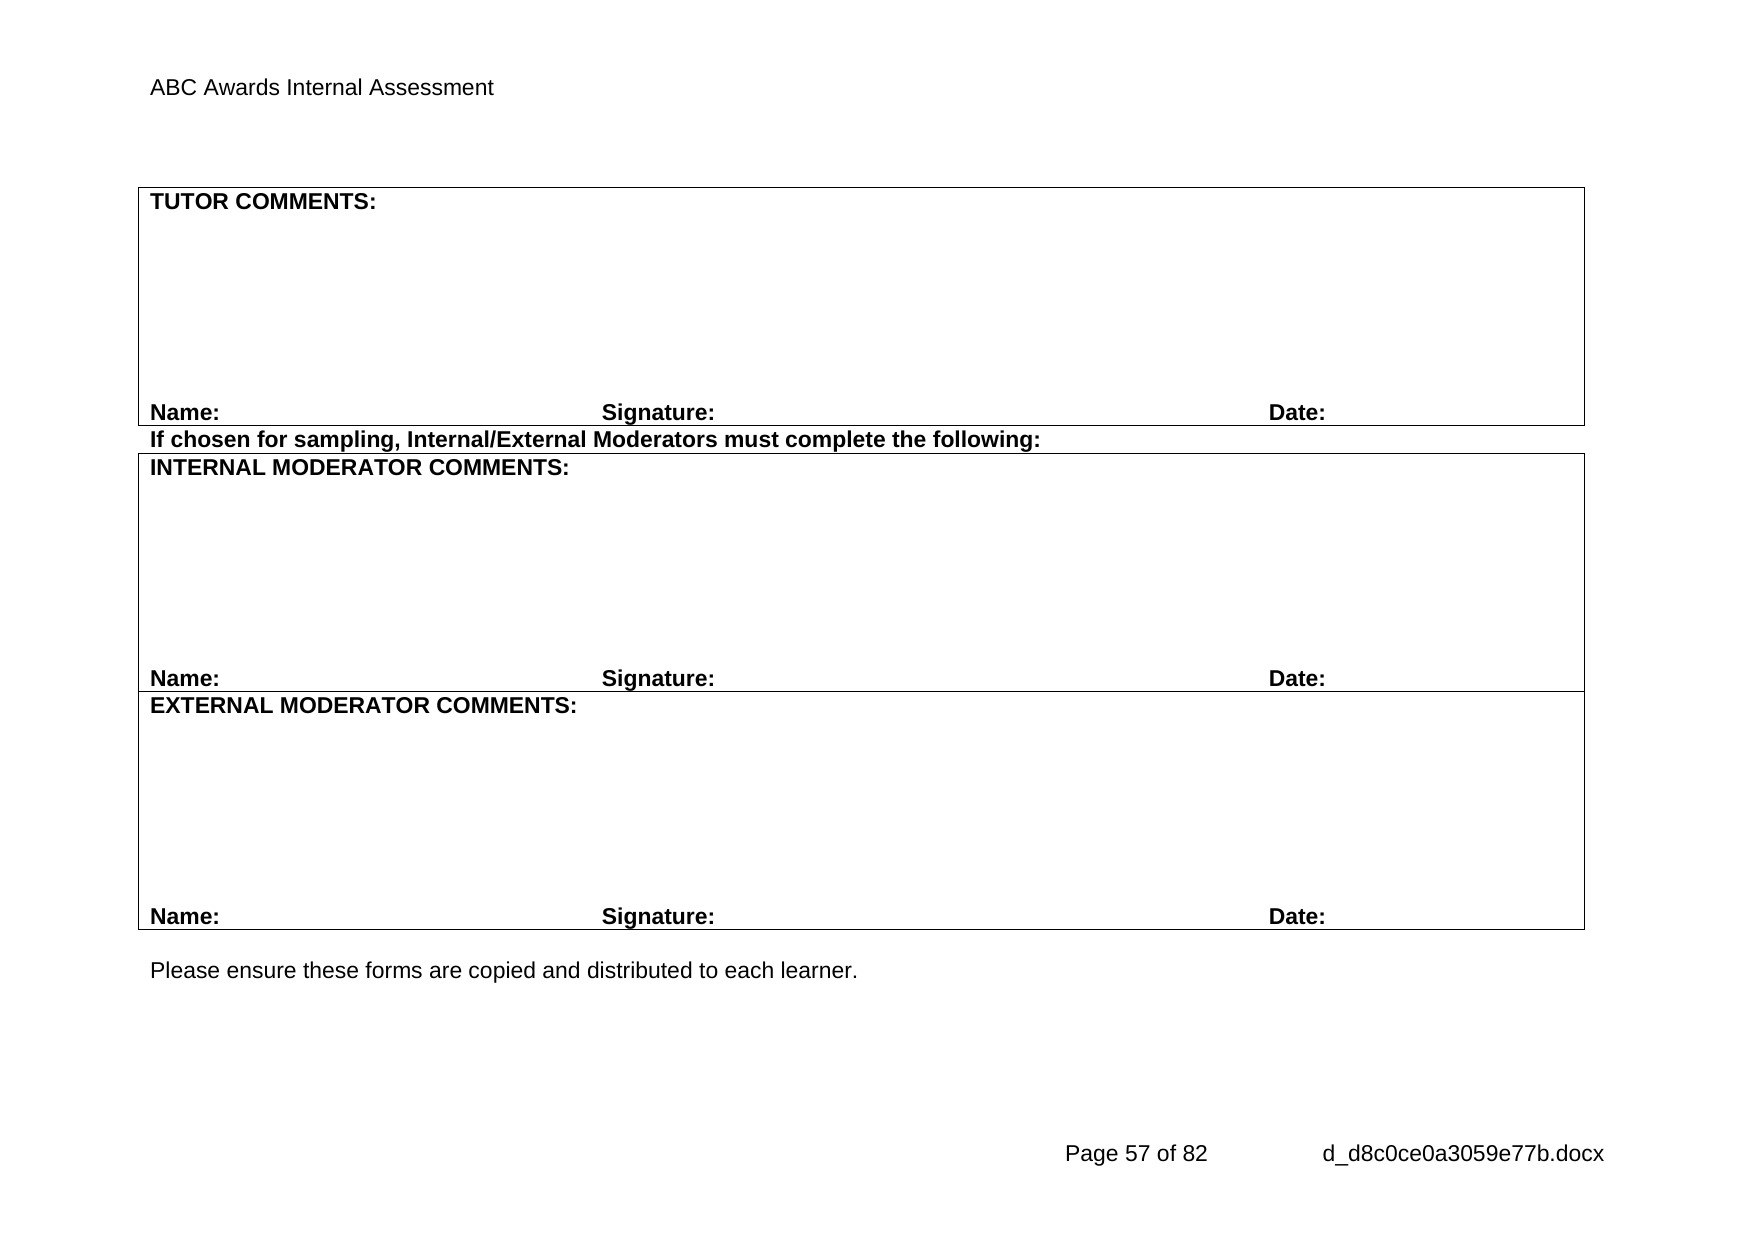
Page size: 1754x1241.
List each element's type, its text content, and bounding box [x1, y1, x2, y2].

table_header TUTOR COMMENTS: Name: Signature: Date: [139, 188, 1584, 425]
subtitle Please ensure these forms are copied and distributed to each learner. [150, 957, 1604, 983]
table_cell EXTERNAL MODERATOR COMMENTS: Name: Signature: Date: [139, 692, 1584, 929]
table_header INTERNAL MODERATOR COMMENTS: Name: Signature: Date: [139, 454, 1584, 691]
subtitle If chosen for sampling, Internal/External Moderators must complete the following: [150, 426, 1604, 453]
